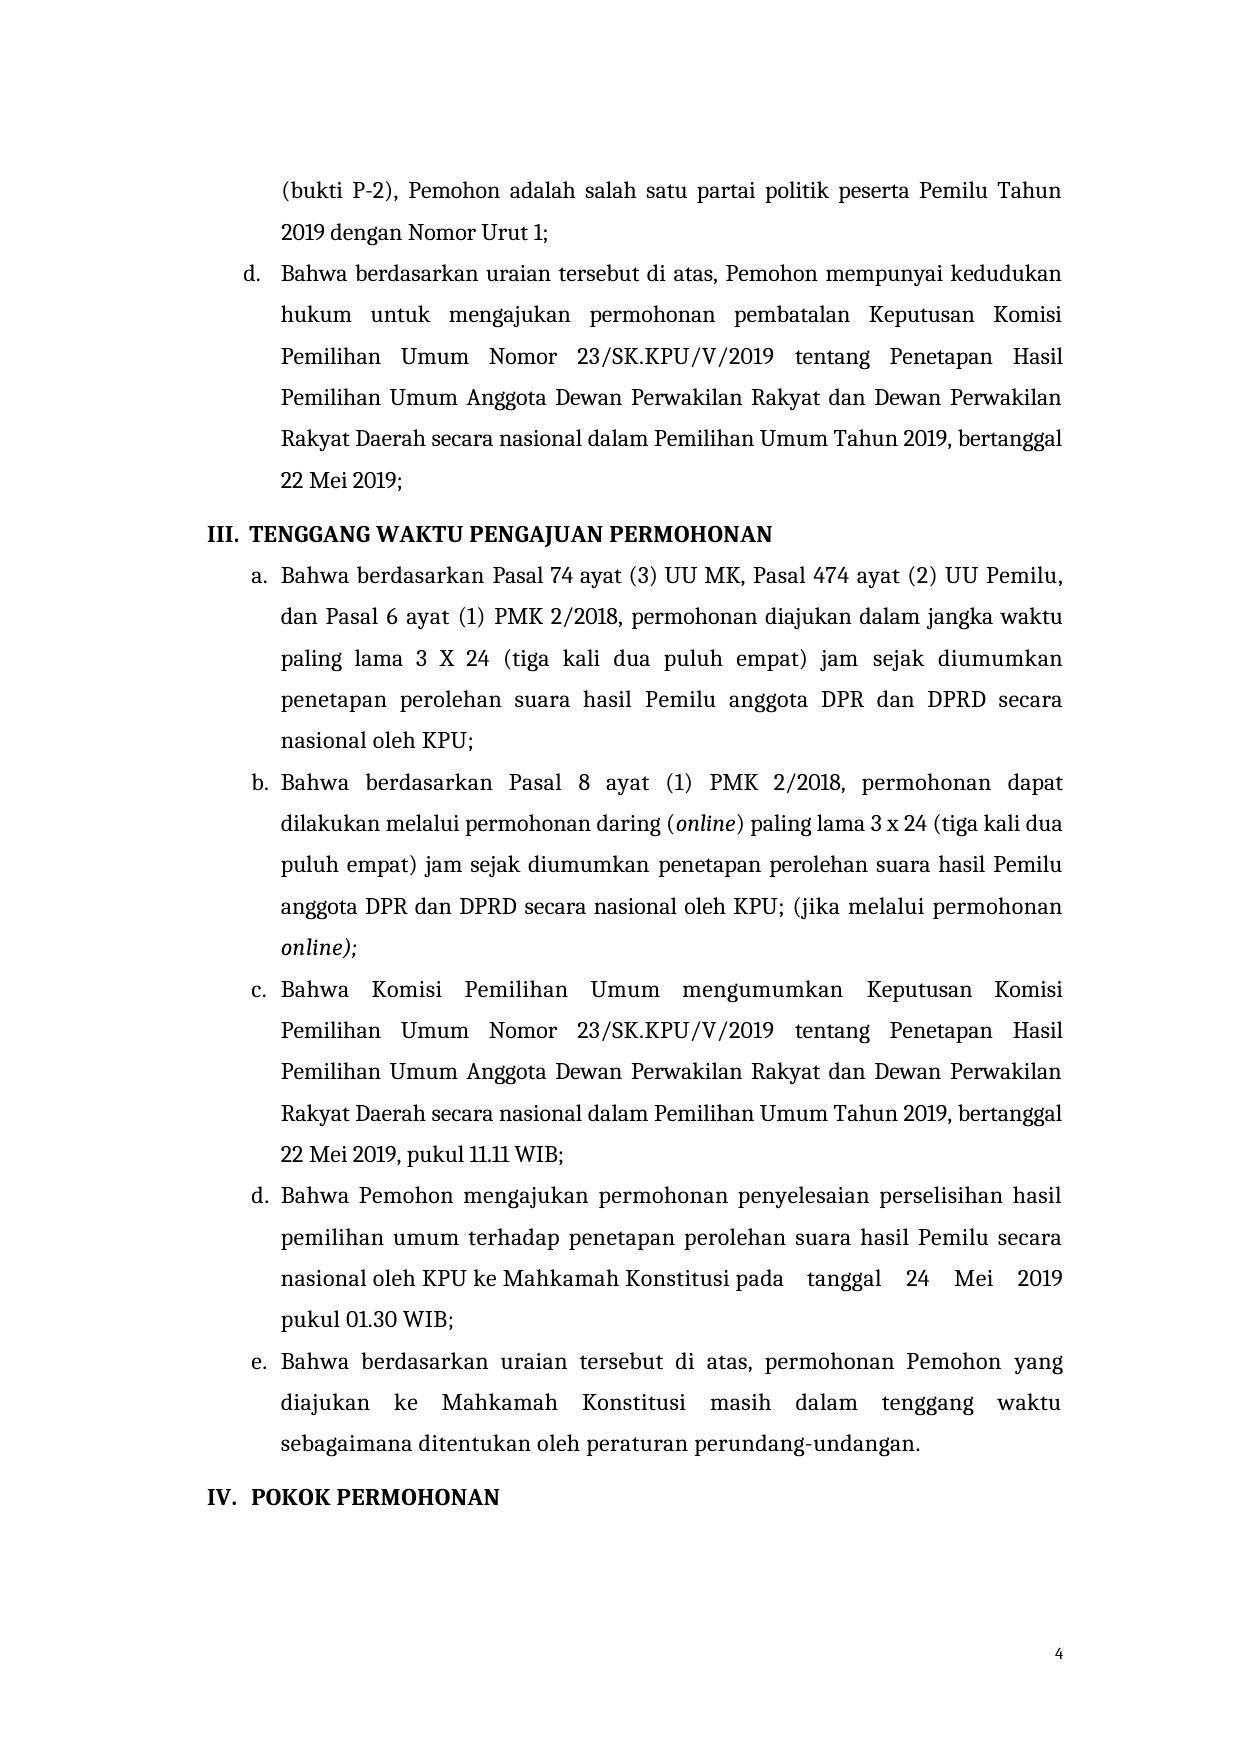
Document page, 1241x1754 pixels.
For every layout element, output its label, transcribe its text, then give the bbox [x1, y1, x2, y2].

list Bahwa berdasarkan Pasal 74 ayat (3) UU MK, Pasal 474 ayat (2) UU Pemilu, dan Pasal 6 ayat (1) PMK 2/2018, permohonan diajukan dalam jangka waktu paling lama 3 X 24 (tiga kali dua puluh empat) jam sejak diumumkan penetapan perolehan suara hasil Pemilu anggota DPR dan DPRD secara nasional oleh KPU; [251, 562, 1063, 755]
list POKOK PERMOHONAN [207, 1484, 1063, 1512]
list Bahwa Komisi Pemilihan Umum mengumumkan Keputusan Komisi Pemilihan Umum Nomor 23/SK.KPU/V/2019 tentang Penetapan Hasil Pemilihan Umum Anggota Dewan Perwakilan Rakyat dan Dewan Perwakilan Rakyat Daerah secara nasional dalam Pemilihan Umum Tahun 2019, bertanggal 22 Mei 2019, pukul 11.11 WIB; [251, 975, 1063, 1168]
list Bahwa berdasarkan uraian tersebut di atas, permohonan Pemohon yang diajukan ke Mahkamah Konstitusi masih dalam tenggang waktu sebagaimana ditentukan oleh peraturan perundang-undangan. [251, 1348, 1063, 1458]
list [244, 177, 1063, 246]
list Bahwa berdasarkan Pasal 8 ayat (1) PMK 2/2018, permohonan dapat dilakukan melalui permohonan daring (online) paling lama 3 x 24 (tiga kali dua puluh empat) jam sejak diumumkan penetapan perolehan suara hasil Pemilu anggota DPR dan DPRD secara nasional oleh KPU; (jika melalui permohonan online); [251, 769, 1063, 962]
list Bahwa berdasarkan uraian tersebut di atas, Pemohon mempunyai kedudukan hukum untuk mengajukan permohonan pembatalan Keputusan Komisi Pemilihan Umum Nomor 23/SK.KPU/V/2019 tentang Penetapan Hasil Pemilihan Umum Anggota Dewan Perwakilan Rakyat dan Dewan Perwakilan Rakyat Daerah secara nasional dalam Pemilihan Umum Tahun 2019, bertanggal 22 Mei 2019; [243, 260, 1063, 494]
list Bahwa Pemohon mengajukan permohonan penyelesaian perselisihan hasil pemilihan umum terhadap penetapan perolehan suara hasil Pemilu secara nasional oleh KPU ke Mahkamah Konstitusi pada tanggal 24 Mei 2019 pukul 01.30 WIB; [251, 1182, 1063, 1334]
list TENGGANG WAKTU PENGAJUAN PERMOHONAN [207, 521, 1063, 548]
